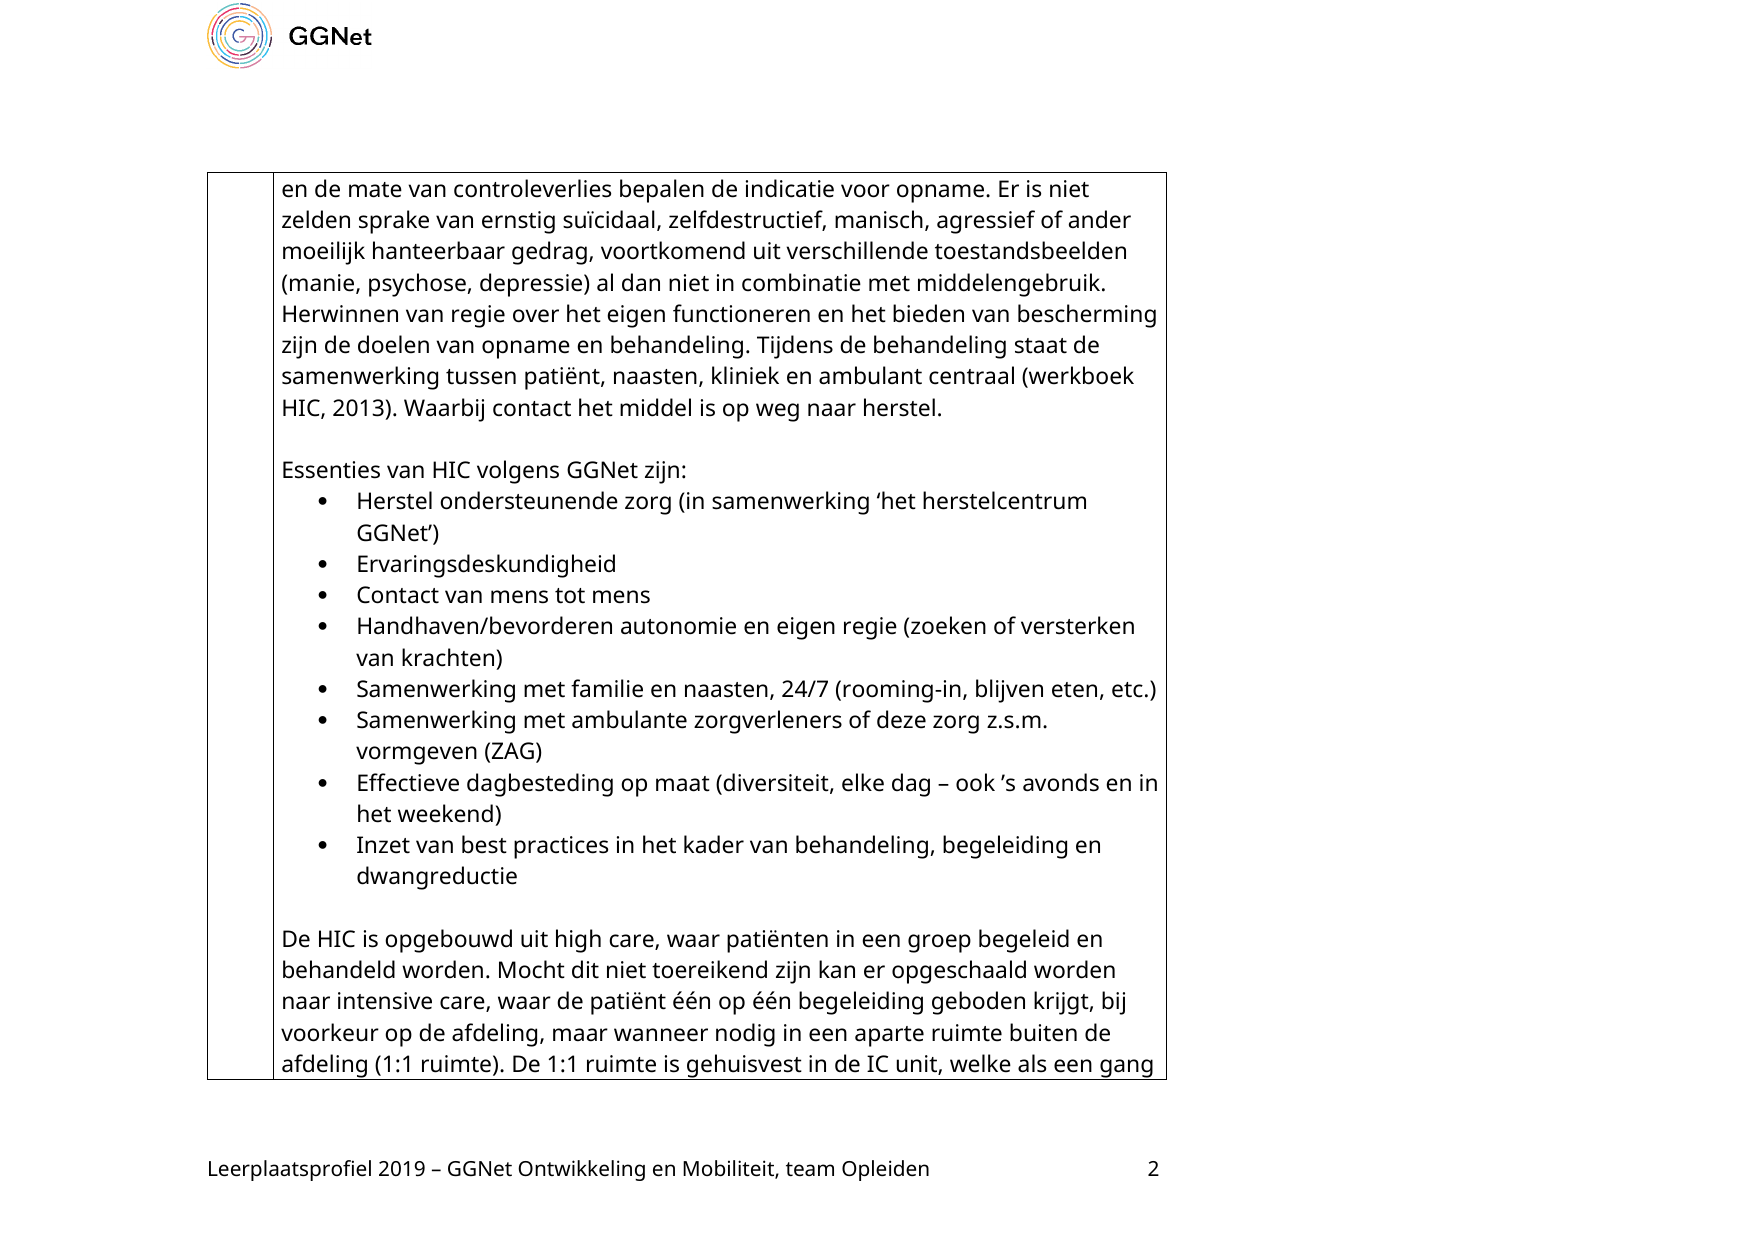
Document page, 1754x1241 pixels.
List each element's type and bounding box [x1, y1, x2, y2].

table_cell [208, 173, 273, 1079]
picture [206, 2, 372, 69]
table_cell [274, 173, 1166, 1079]
